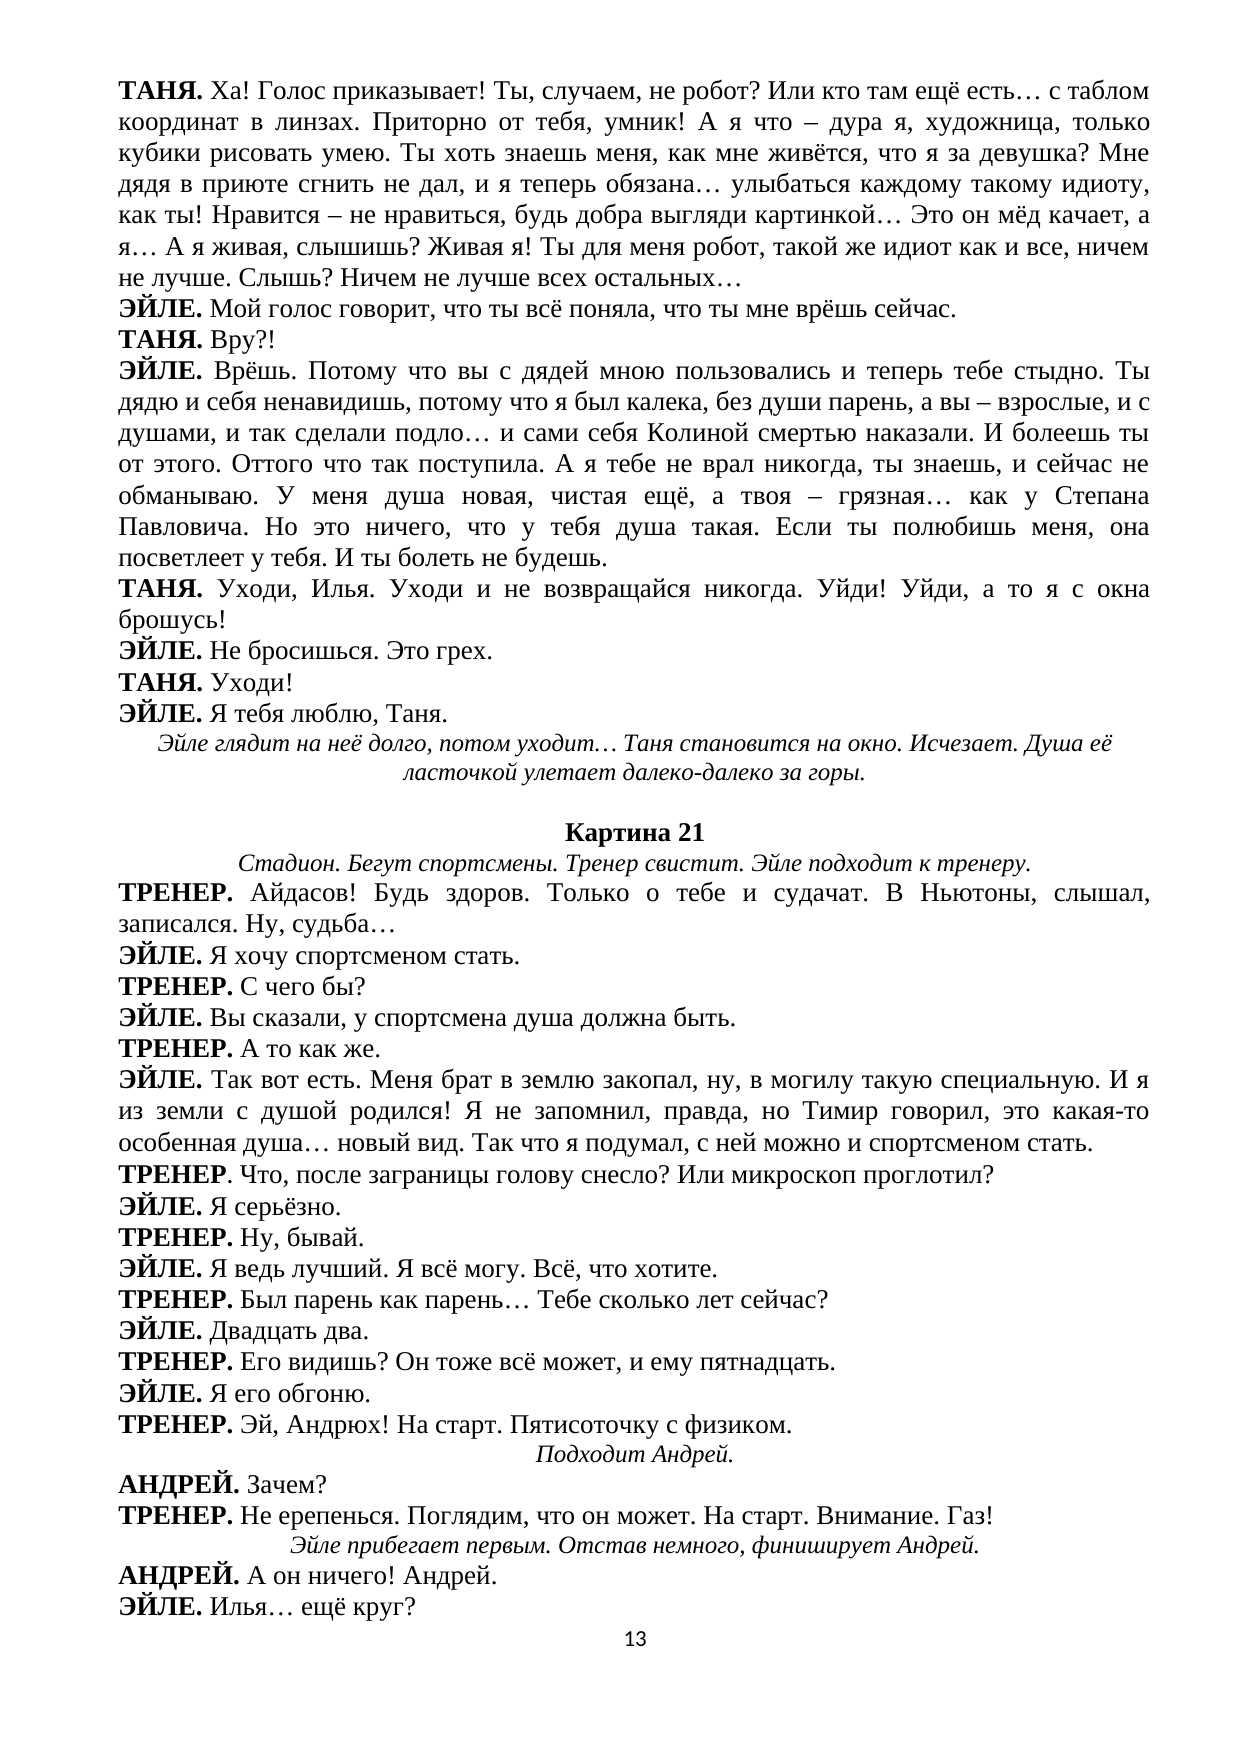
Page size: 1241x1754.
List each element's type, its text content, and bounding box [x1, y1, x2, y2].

text ЭЙЛЕ. Не бросишься. Это грех. [118, 634, 1152, 666]
text Подходит Андрей. [118, 1439, 1152, 1468]
text ТАНЯ. Ха! Голос приказывает! Ты, случаем, не робот? Или кто там ещё есть… с таблом координат в линзах. Приторно от тебя, умник! А я что – дура я, художница, только кубики рисовать умею. Ты хоть знаешь меня, как мне живётся, что я за девушка? Мне дядя в приюте сгнить не дал, и я теперь обязана… улыбаться каждому такому идиоту, как ты! Нравится – не нравиться, будь добра выгляди картинкой… Это он мёд качает, а я… А я живая, слышишь? Живая я! Ты для меня робот, такой же идиот как и все, ничем не лучше. Слышь? Ничем не лучше всех остальных… [118, 74, 1152, 292]
text ЭЙЛЕ. Двадцать два. [118, 1314, 1152, 1346]
text АНДРЕЙ. А он ничего! Андрей. [118, 1559, 1152, 1590]
text Эйле прибегает первым. Отстав немного, финиширует Андрей. [118, 1530, 1152, 1559]
text ТАНЯ. Уходи! [118, 666, 1152, 697]
text ЭЙЛЕ. Вы сказали, у спортсмена душа должна быть. [118, 1001, 1152, 1032]
text ТРЕНЕР. Айдасов! Будь здоров. Только о тебе и судачат. В Ньютоны, слышал, записался. Ну, судьба… [118, 876, 1152, 939]
text ЭЙЛЕ. Я хочу спортсменом стать. [118, 939, 1152, 970]
text ЭЙЛЕ. Я ведь лучший. Я всё могу. Всё, что хотите. [118, 1252, 1152, 1283]
text ЭЙЛЕ. Так вот есть. Меня брат в землю закопал, ну, в могилу такую специальную. И я из земли с душой родился! Я не запомнил, правда, но Тимир говорил, это какая-то особенная душа… новый вид. Так что я подумал, с ней можно и спортсменом стать. [118, 1063, 1152, 1157]
text ТРЕНЕР. Не ерепенься. Поглядим, что он может. На старт. Внимание. Газ! [118, 1499, 1152, 1530]
text ТРЕНЕР. А то как же. [118, 1032, 1152, 1063]
text ЭЙЛЕ. Мой голос говорит, что ты всё поняла, что ты мне врёшь сейчас. [118, 292, 1152, 323]
text ЭЙЛЕ. Я его обгоню. [118, 1377, 1152, 1408]
text ЭЙЛЕ. Я серьёзно. [118, 1190, 1152, 1221]
text ЭЙЛЕ. Я тебя люблю, Таня. [118, 697, 1152, 728]
text Стадион. Бегут спортсмены. Тренер свистит. Эйле подходит к тренеру. [118, 848, 1152, 876]
text ТРЕНЕР. Был парень как парень… Тебе сколько лет сейчас? [118, 1283, 1152, 1314]
text АНДРЕЙ. Зачем? [118, 1468, 1152, 1499]
text ТРЕНЕР. Что, после заграницы голову снесло? Или микроскоп проглотил? [118, 1157, 1152, 1190]
text Эйле глядит на неё долго, потом уходит… Таня становится на окно. Исчезает. Душа её ласточкой улетает далеко-далеко за горы. [118, 728, 1152, 785]
text ТРЕНЕР. Его видишь? Он тоже всё может, и ему пятнадцать. [118, 1346, 1152, 1377]
text ТРЕНЕР. Ну, бывай. [118, 1221, 1152, 1252]
text ЭЙЛЕ. Илья… ещё круг? [118, 1590, 1152, 1621]
text ТАНЯ. Уходи, Илья. Уходи и не возвращайся никогда. Уйди! Уйди, а то я с окна брошусь! [118, 572, 1152, 634]
text Картина 21 [118, 817, 1152, 848]
text ЭЙЛЕ. Врёшь. Потому что вы с дядей мною пользовались и теперь тебе стыдно. Ты дядю и себя ненавидишь, потому что я был калека, без души парень, а вы – взрослые, и с душами, и так сделали подло… и сами себя Колиной смертью наказали. И болеешь ты от этого. Оттого что так поступила. А я тебе не врал никогда, ты знаешь, и сейчас не обманываю. У меня душа новая, чистая ещё, а твоя – грязная… как у Степана Павловича. Но это ничего, что у тебя душа такая. Если ты полюбишь меня, она посветлеет у тебя. И ты болеть не будешь. [118, 354, 1152, 572]
text ТРЕНЕР. Эй, Андрюх! На старт. Пятисоточку с физиком. [118, 1408, 1152, 1439]
text ТРЕНЕР. С чего бы? [118, 970, 1152, 1001]
text ТАНЯ. Вру?! [118, 323, 1152, 354]
